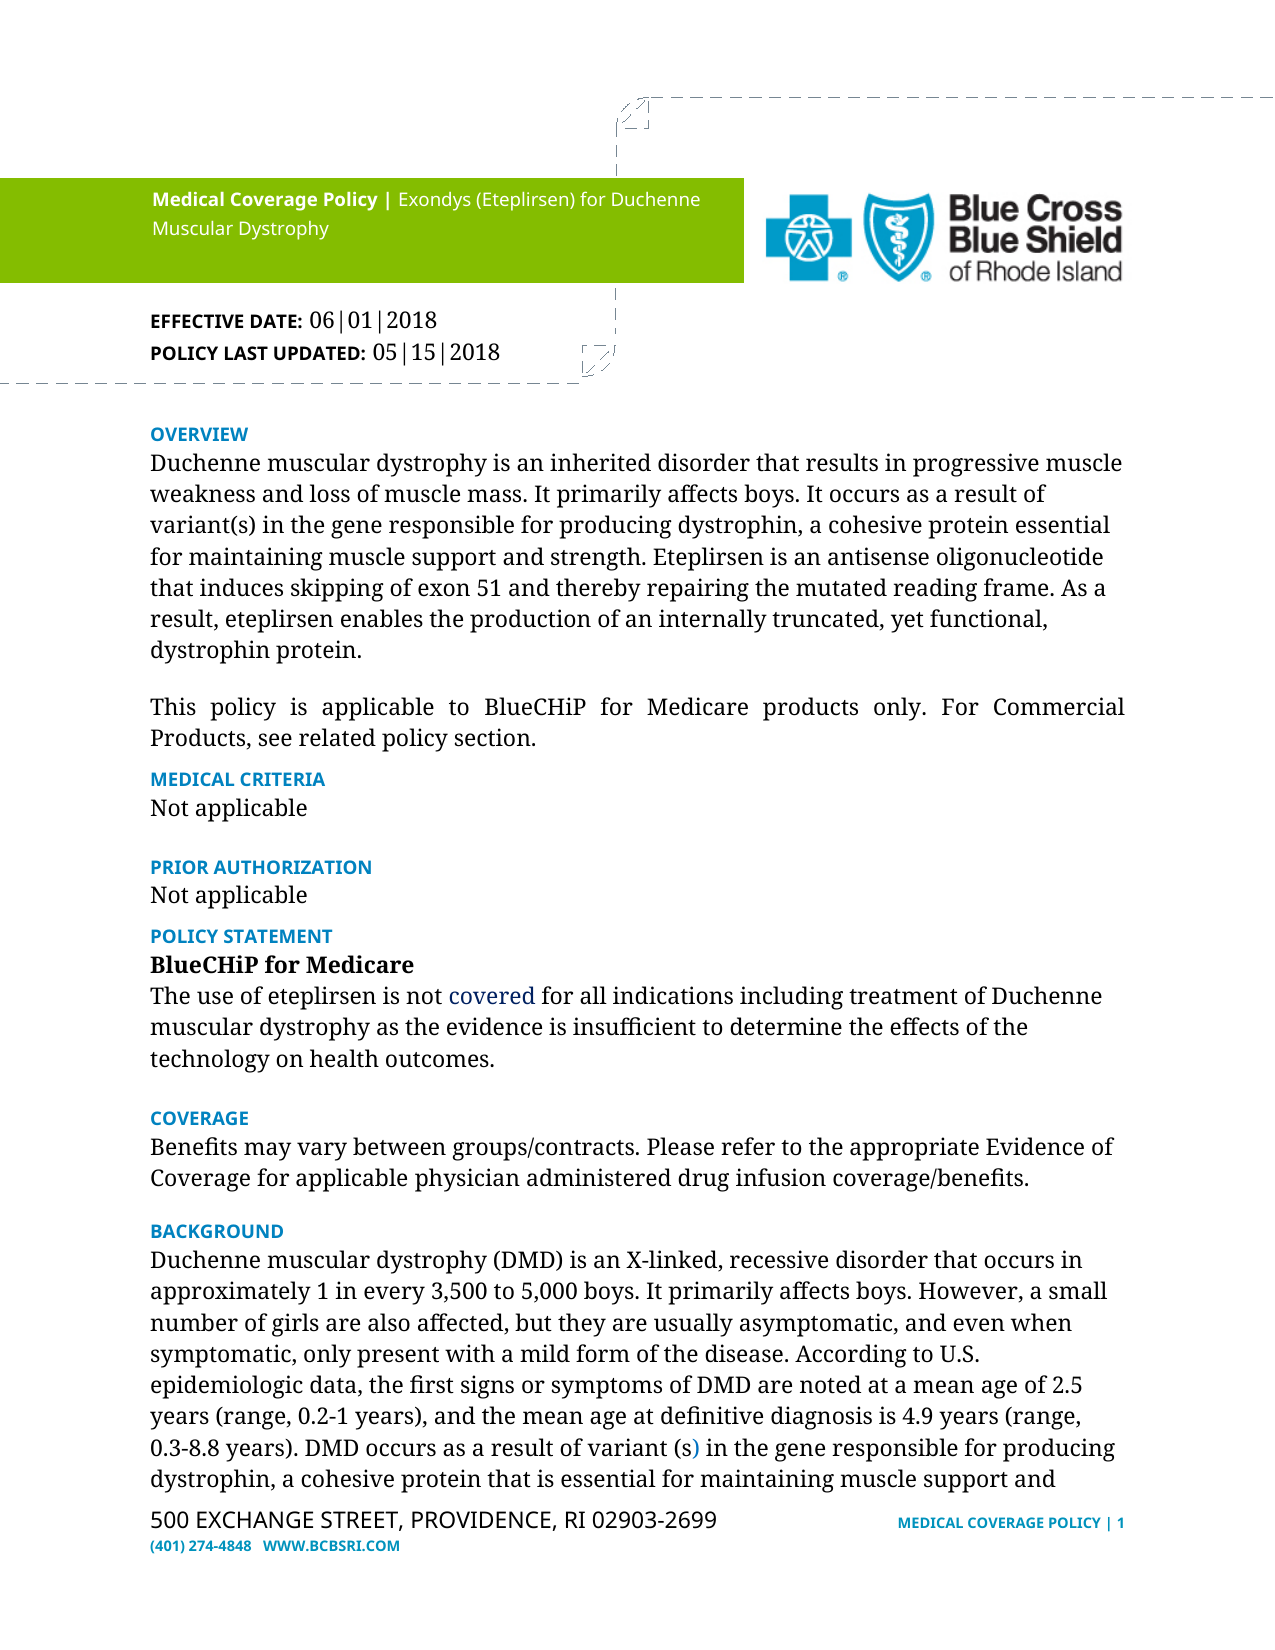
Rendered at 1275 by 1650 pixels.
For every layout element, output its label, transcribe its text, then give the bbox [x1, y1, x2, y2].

picture [740, 173, 1146, 298]
text OVERVIEW [150, 421, 1125, 447]
text BACKGROUND [150, 1218, 1125, 1244]
text This policy is applicable to BlueCHiP for Medicare products only. For Commercial Products, see related policy section. [150, 691, 1125, 753]
text MEDICAL CRITERIA [150, 766, 1125, 791]
text PRIOR AUTHORIZATION [150, 854, 1125, 879]
text Benefits may vary between groups/contracts. Please refer to the appropriate Evidence of Coverage for applicable physician administered drug infusion coverage/benefits. [150, 1131, 1125, 1193]
text The use of eteplirsen is not covered for all indications including treatment of Duchenne muscular dystrophy as the evidence is insufficient to determine the effects of the technology on health outcomes. [150, 980, 1125, 1074]
text 06|01|2018 [150, 304, 1125, 336]
text Not applicable [150, 879, 1125, 911]
text Duchenne muscular dystrophy is an inherited disorder that results in progressive muscle weakness and loss of muscle mass. It primarily affects boys. It occurs as a result of variant(s) in the gene responsible for producing dystrophin, a cohesive protein essential for maintaining muscle support and strength. Eteplirsen is an antisense oligonucleotide that induces skipping of exon 51 and thereby repairing the mutated reading frame. As a result, eteplirsen enables the production of an internally truncated, yet functional, dystrophin protein. [150, 447, 1125, 665]
text POLICY STATEMENT [150, 923, 1125, 949]
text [150, 1244, 1125, 1494]
text Not applicable [150, 791, 1125, 823]
text 05|15|2018 [150, 336, 1125, 367]
text COVERAGE [150, 1105, 1125, 1131]
text BlueCHiP for Medicare [150, 949, 1125, 980]
